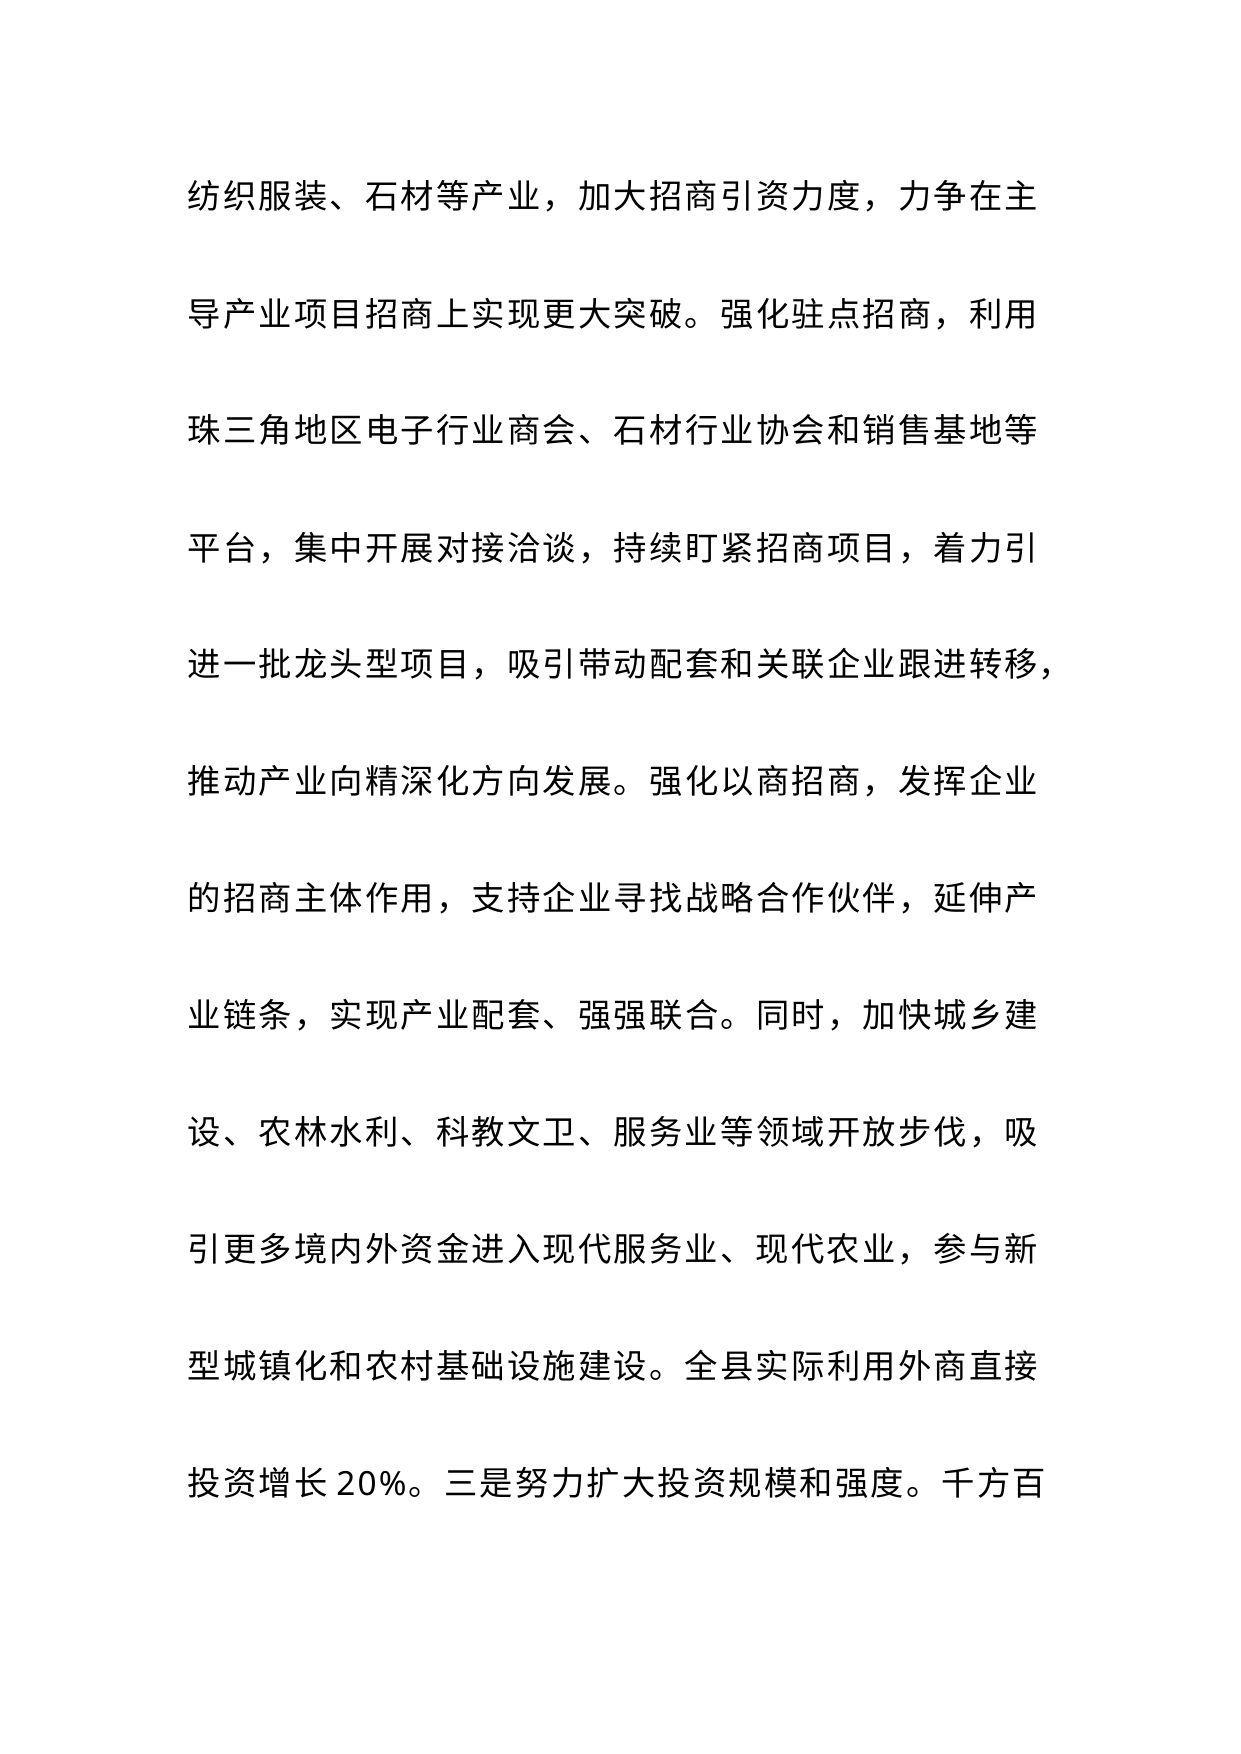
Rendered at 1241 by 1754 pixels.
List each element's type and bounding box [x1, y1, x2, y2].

text [187, 162, 1053, 1514]
